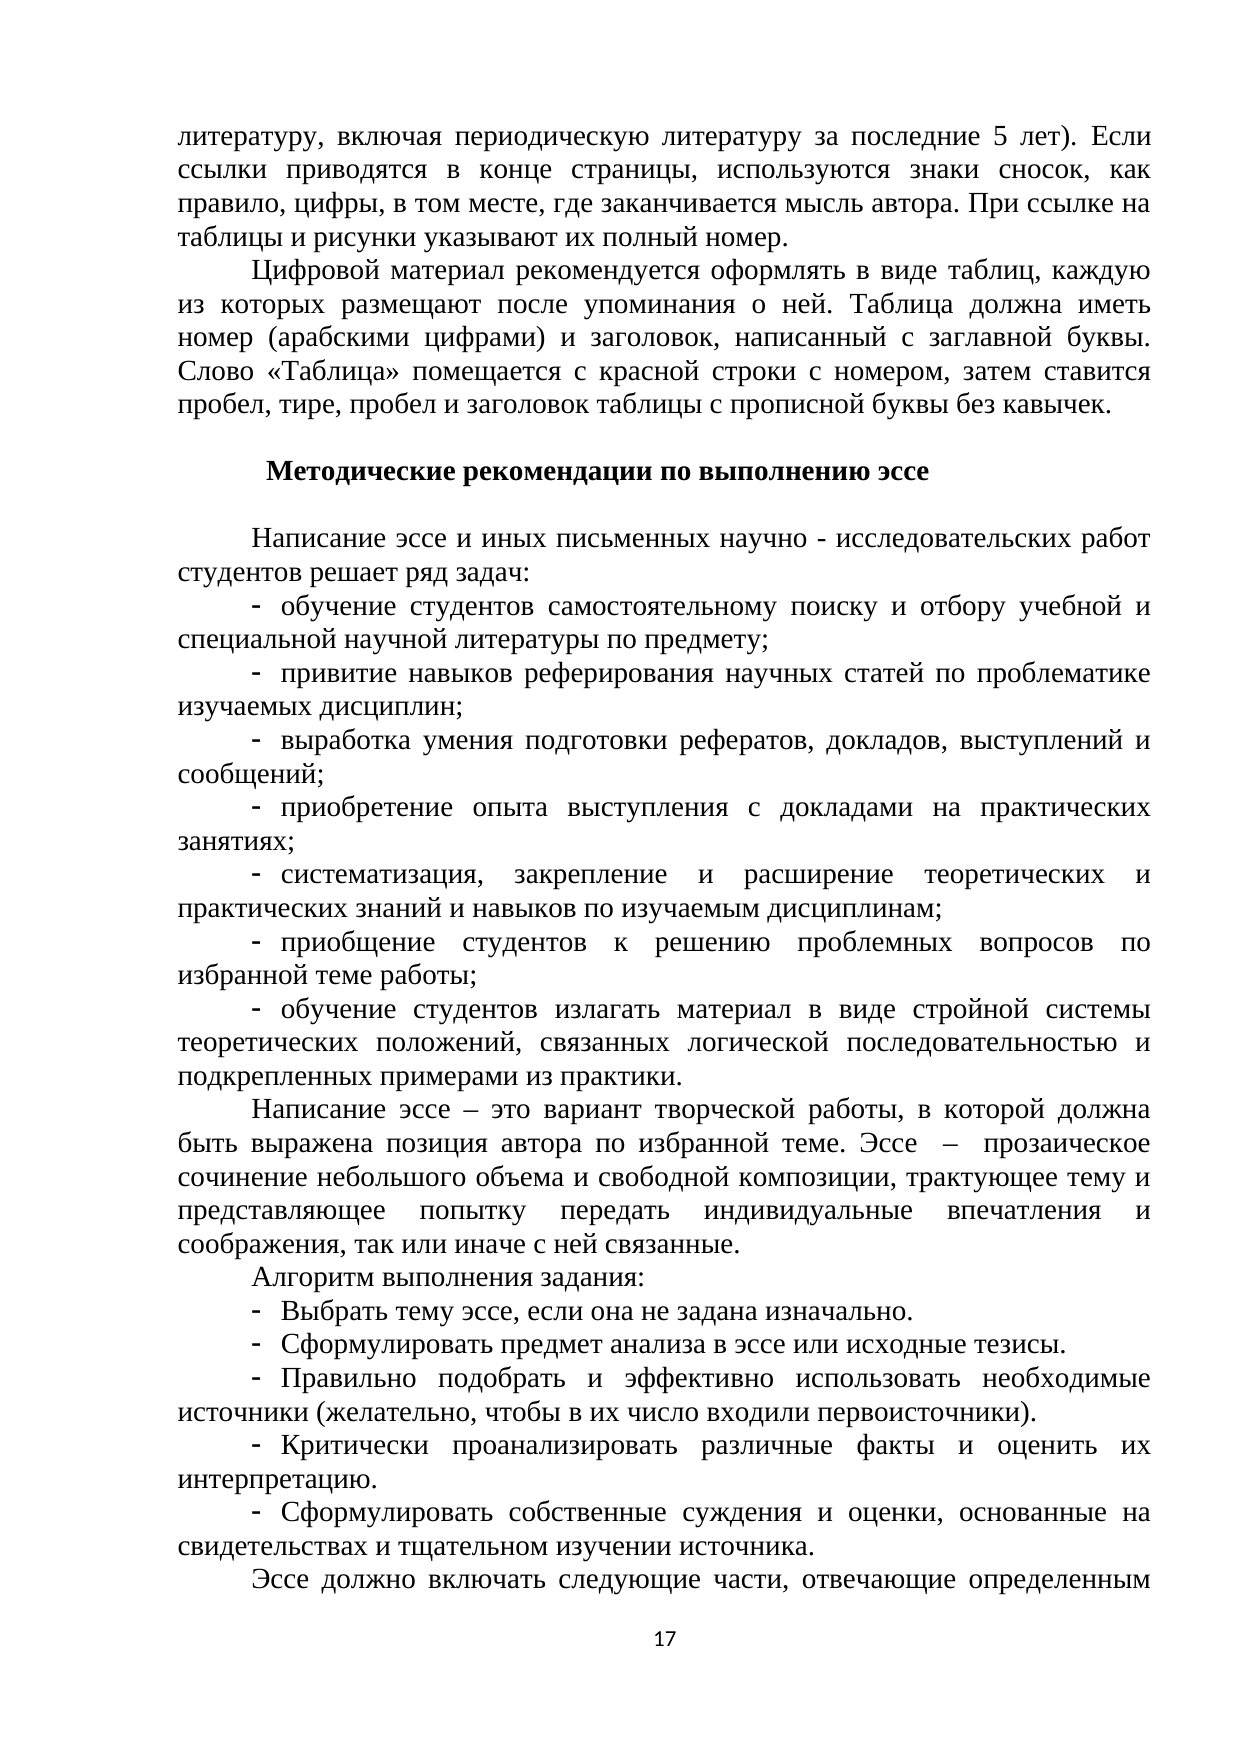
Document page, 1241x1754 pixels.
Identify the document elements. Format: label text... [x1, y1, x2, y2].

list выработка умения подготовки рефератов, докладов, выступлений и сообщений; [177, 722, 1152, 789]
list привитие навыков реферирования научных статей по проблематике изучаемых дисциплин; [177, 655, 1152, 722]
list приобщение студентов к решению проблемных вопросов по избранной теме работы; [177, 924, 1152, 991]
list Критически проанализировать различные факты и оценить их интерпретацию. [177, 1427, 1152, 1494]
list систематизация, закрепление и расширение теоретических и практических знаний и навыков по изучаемым дисциплинам; [177, 856, 1152, 924]
list Сформулировать предмет анализа в эссе или исходные тезисы. [177, 1326, 1152, 1360]
text Написание эссе – это вариант творческой работы, в которой должна быть выражена позиция автора по избранной теме. Эссе – прозаическое сочинение небольшого объема и свободной композиции, трактующее тему и представляющее попытку передать индивидуальные впечатления и соображения, так или иначе с ней связанные. [177, 1092, 1152, 1259]
list обучение студентов излагать материал в виде стройной системы теоретических положений, связанных логической последовательностью и подкрепленных примерами из практики. [177, 991, 1152, 1092]
list Выбрать тему эссе, если она не задана изначально. [177, 1293, 1152, 1326]
text Написание эссе и иных письменных научно - исследовательских работ студентов решает ряд задач: [177, 521, 1152, 588]
text Цифровой материал рекомендуется оформлять в виде таблиц, каждую из которых размещают после упоминания о ней. Таблица должна иметь номер (арабскими цифрами) и заголовок, написанный с заглавной буквы. Слово «Таблица» помещается с красной строки с номером, затем ставится пробел, тире, пробел и заголовок таблицы с прописной буквы без кавычек. [177, 252, 1152, 420]
list Сформулировать собственные суждения и оценки, основанные на свидетельствах и тщательном изучении источника. [177, 1494, 1152, 1562]
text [177, 1562, 1152, 1595]
text Алгоритм выполнения задания: [177, 1259, 1152, 1293]
list обучение студентов самостоятельному поиску и отбору учебной и специальной научной литературы по предмету; [177, 588, 1152, 655]
text Методические рекомендации по выполнению эссе [177, 453, 1152, 487]
list Правильно подобрать и эффективно использовать необходимые источники (желательно, чтобы в их число входили первоисточники). [177, 1360, 1152, 1427]
list приобретение опыта выступления с докладами на практических занятиях; [177, 789, 1152, 856]
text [177, 118, 1152, 252]
